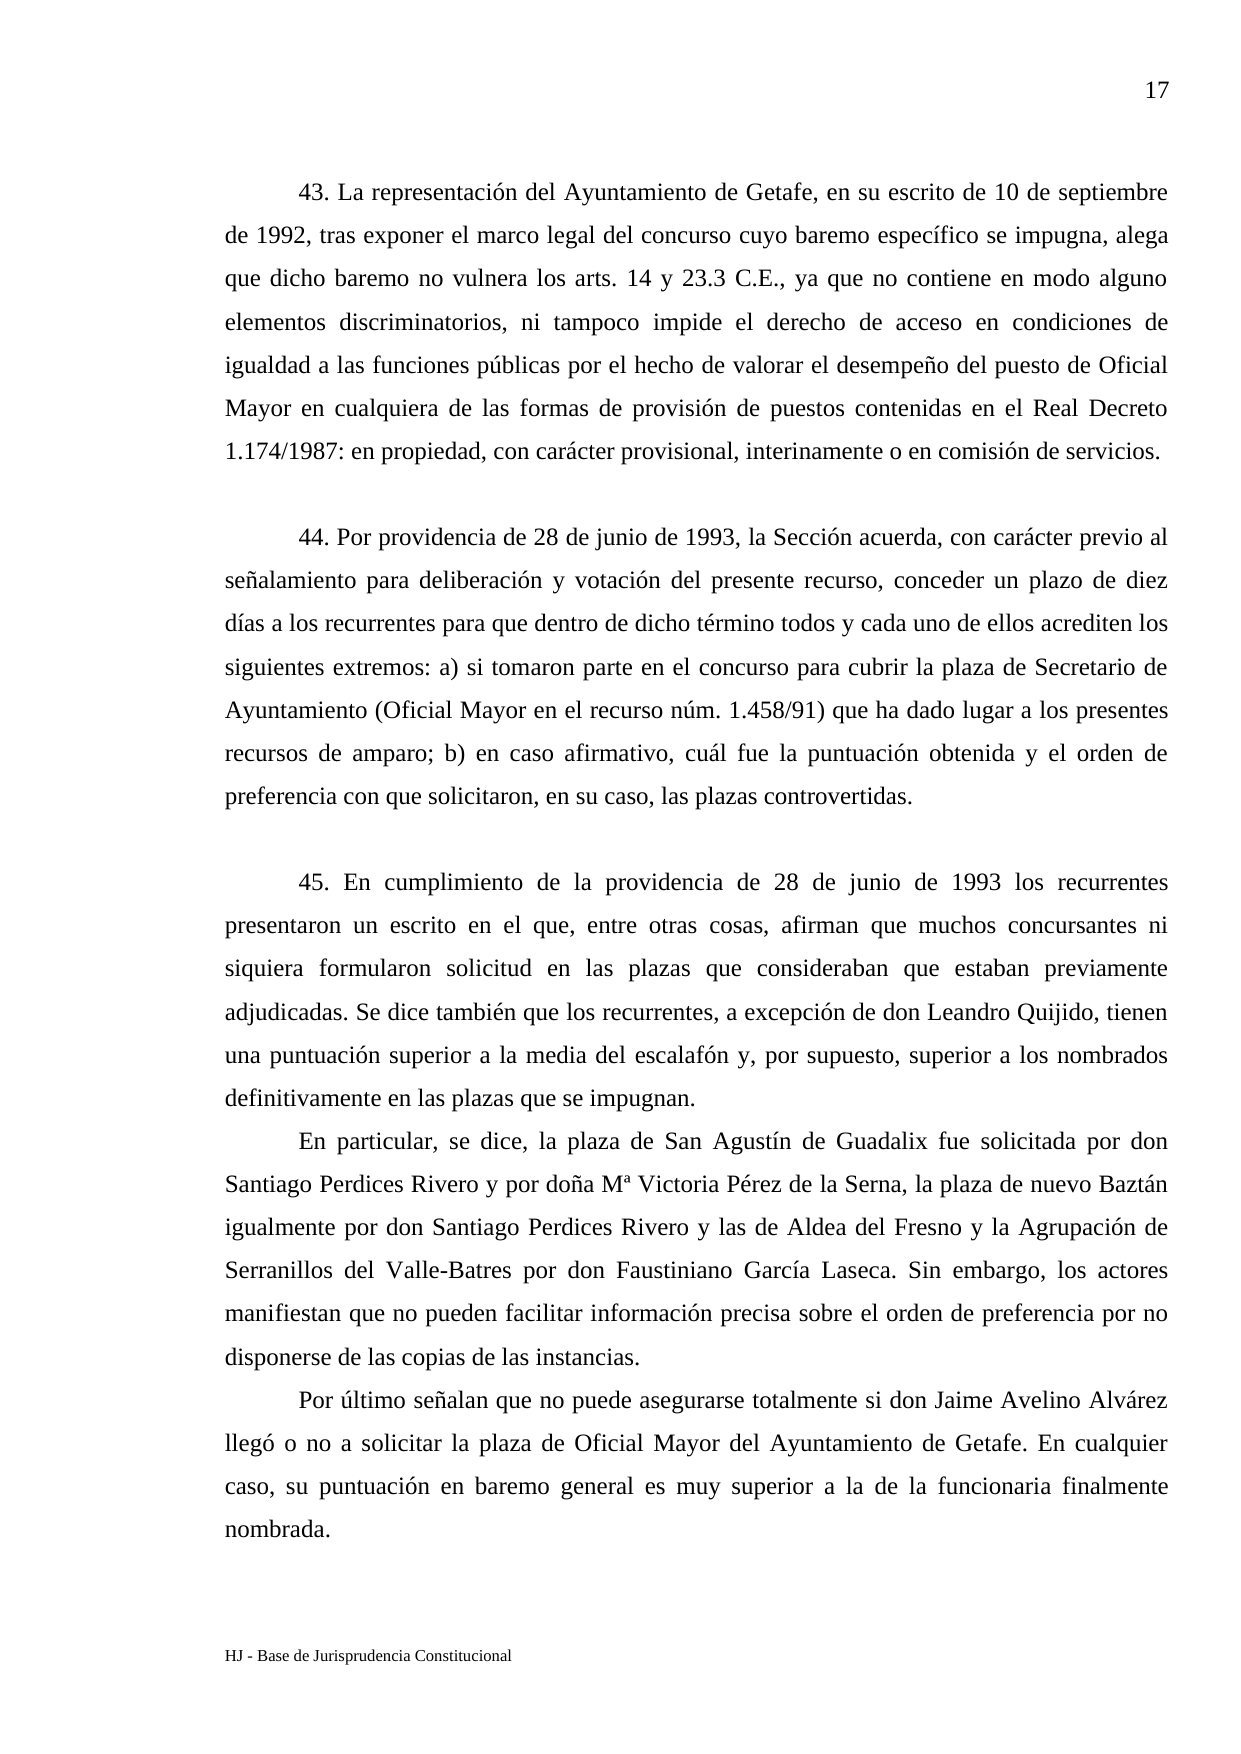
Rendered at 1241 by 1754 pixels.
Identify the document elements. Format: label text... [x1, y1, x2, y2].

text Por último señalan que no puede asegurarse totalmente si don Jaime Avelino Alvárez llegó o no a solicitar la plaza de Oficial Mayor del Ayuntamiento de Getafe. En cualquier caso, su puntuación en baremo general es muy superior a la de la funcionaria finalmente nombrada. [224, 1385, 1169, 1543]
text 44. Por providencia de 28 de junio de 1993, la Sección acuerda, con carácter previo al señalamiento para deliberación y votación del presente recurso, conceder un plazo de diez días a los recurrentes para que dentro de dicho término todos y cada uno de ellos acrediten los siguientes extremos: a) si tomaron parte en el concurso para cubrir la plaza de Secretario de Ayuntamiento (Oficial Mayor en el recurso núm. 1.458/91) que ha dado lugar a los presentes recursos de amparo; b) en caso afirmativo, cuál fue la puntuación obtenida y el orden de preferencia con que solicitaron, en su caso, las plazas controvertidas. [224, 522, 1169, 810]
text En particular, se dice, la plaza de San Agustín de Guadalix fue solicitada por don Santiago Perdices Rivero y por doña Mª Victoria Pérez de la Serna, la plaza de nuevo Baztán igualmente por don Santiago Perdices Rivero y las de Aldea del Fresno y la Agrupación de Serranillos del Valle-Batres por don Faustiniano García Laseca. Sin embargo, los actores manifiestan que no pueden facilitar información precisa sobre el orden de preferencia por no disponerse de las copias de las instancias. [224, 1126, 1169, 1370]
text 45. En cumplimiento de la providencia de 28 de junio de 1993 los recurrentes presentaron un escrito en el que, entre otras cosas, afirman que muchos concursantes ni siquiera formularon solicitud en las plazas que consideraban que estaban previamente adjudicadas. Se dice también que los recurrentes, a excepción de don Leandro Quijido, tienen una puntuación superior a la media del escalafón y, por supuesto, superior a los nombrados definitivamente en las plazas que se impugnan. [224, 867, 1169, 1112]
text 43. La representación del Ayuntamiento de Getafe, en su escrito de 10 de septiembre de 1992, tras exponer el marco legal del concurso cuyo baremo específico se impugna, alega que dicho baremo no vulnera los arts. 14 y 23.3 C.E., ya que no contiene en modo alguno elementos discriminatorios, ni tampoco impide el derecho de acceso en condiciones de igualdad a las funciones públicas por el hecho de valorar el desempeño del puesto de Oficial Mayor en cualquiera de las formas de provisión de puestos contenidas en el Real Decreto 1.174/1987: en propiedad, con carácter provisional, interinamente o en comisión de servicios. [224, 177, 1169, 465]
